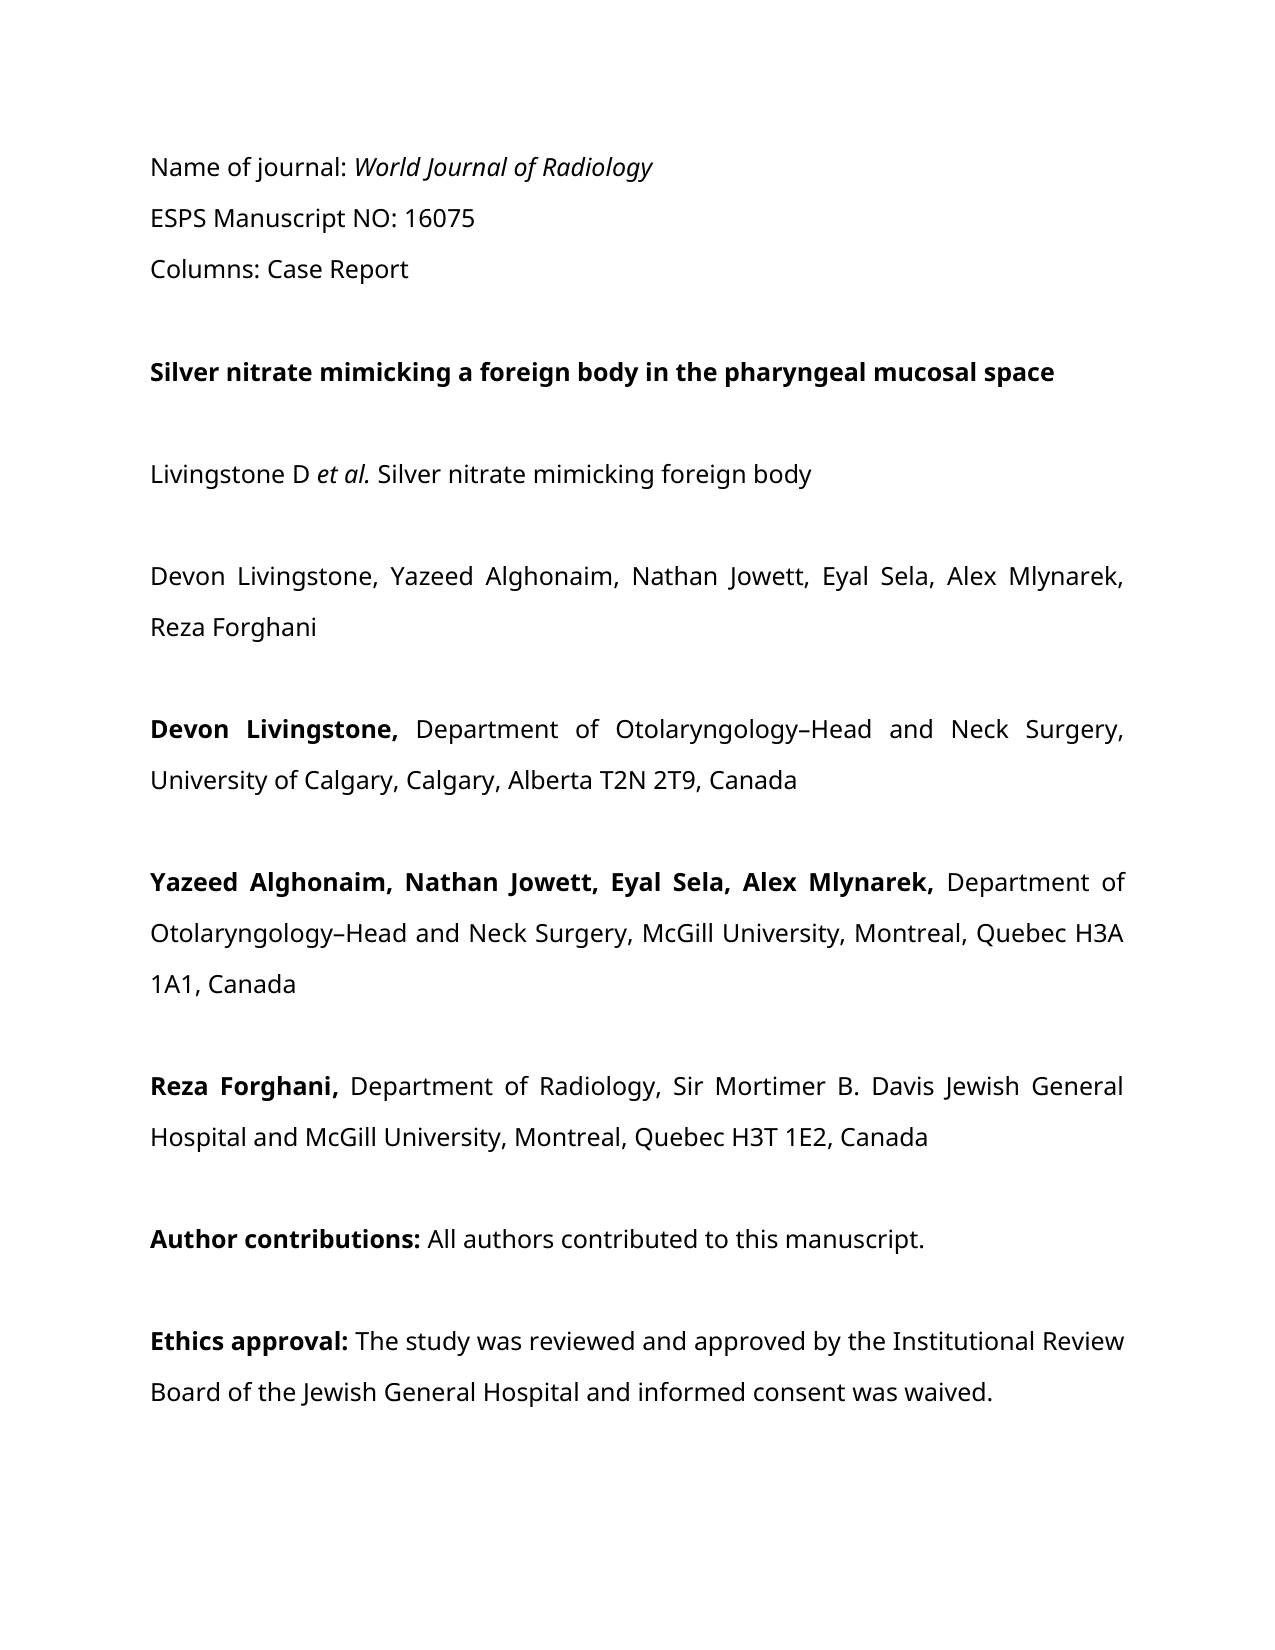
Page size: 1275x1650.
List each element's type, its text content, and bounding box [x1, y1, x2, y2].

text Yazeed Alghonaim, Nathan Jowett, Eyal Sela, Alex Mlynarek, Department of Otolaryngology–Head and Neck Surgery, McGill University, Montreal, Quebec H3A 1A1, Canada [150, 864, 1125, 1001]
text Columns: Case Report [150, 252, 1125, 286]
text Silver nitrate mimicking a foreign body in the pharyngeal mucosal space [150, 354, 1125, 388]
text Devon Livingstone, Department of Otolaryngology–Head and Neck Surgery, University of Calgary, Calgary, Alberta T2N 2T9, Canada [150, 711, 1125, 797]
text ESPS Manuscript NO: 16075 [150, 201, 1125, 235]
text Devon Livingstone, Yazeed Alghonaim, Nathan Jowett, Eyal Sela, Alex Mlynarek, Reza Forghani [150, 558, 1125, 643]
text Name of journal: World Journal of Radiology [150, 150, 1125, 184]
text Reza Forghani, Department of Radiology, Sir Mortimer B. Davis Jewish General Hospital and McGill University, Montreal, Quebec H3T 1E2, Canada [150, 1069, 1125, 1154]
text Livingstone D et al. Silver nitrate mimicking foreign body [150, 456, 1125, 490]
text Author contributions: All authors contributed to this manuscript. [150, 1222, 1125, 1256]
text Ethics approval: The study was reviewed and approved by the Institutional Review Board of the Jewish General Hospital and informed consent was waived. [150, 1324, 1125, 1409]
